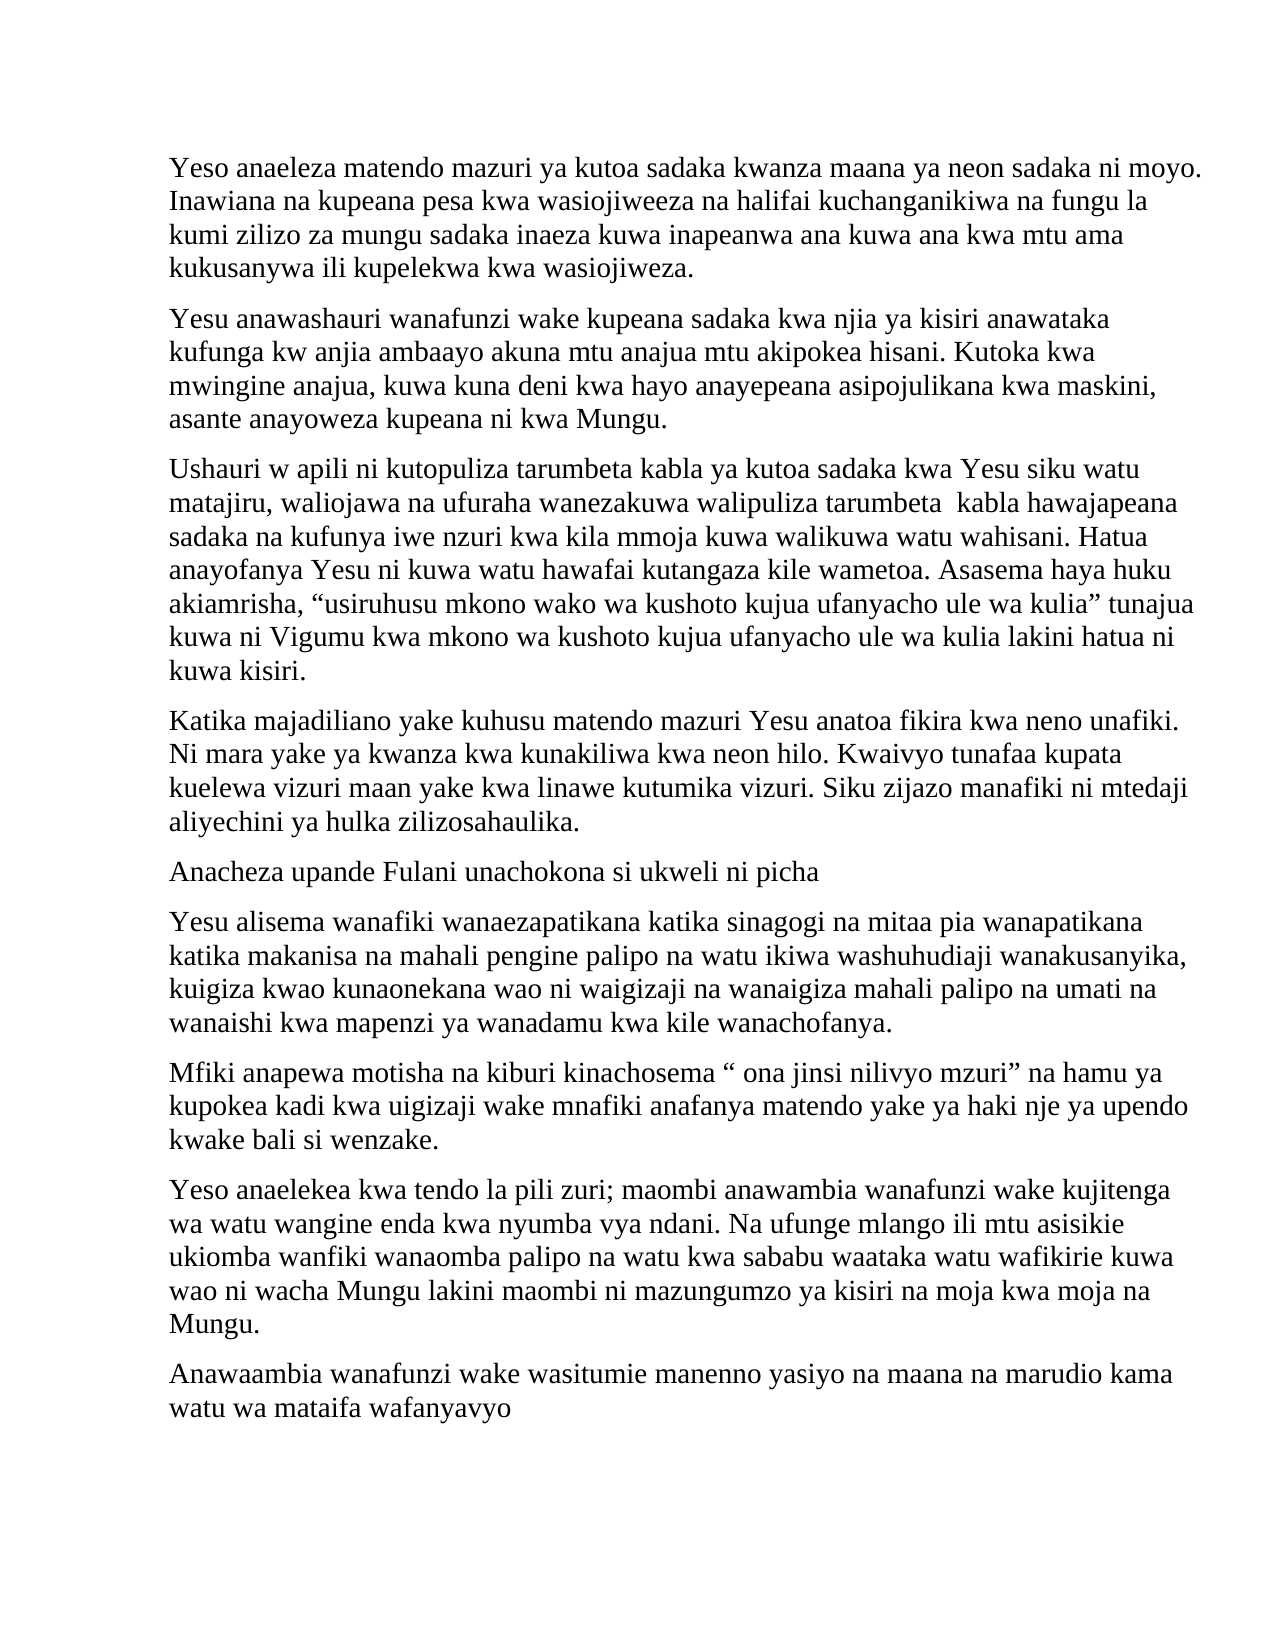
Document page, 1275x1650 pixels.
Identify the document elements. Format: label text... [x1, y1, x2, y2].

text Mfiki anapewa motisha na kiburi kinachosema “ ona jinsi nilivyo mzuri” na hamu ya kupokea kadi kwa uigizaji wake mnafiki anafanya matendo yake ya haki nje ya upendo kwake bali si wenzake. [169, 1055, 1209, 1156]
text Anacheza upande Fulani unachokona si ukweli ni picha [169, 854, 1209, 887]
text Yeso anaelekea kwa tendo la pili zuri; maombi anawambia wanafunzi wake kujitenga wa watu wangine enda kwa nyumba vya ndani. Na ufunge mlango ili mtu asisikie ukiomba wanfiki wanaomba palipo na watu kwa sababu waataka watu wafikirie kuwa wao ni wacha Mungu lakini maombi ni mazungumzo ya kisiri na moja kwa moja na Mungu. [169, 1172, 1209, 1340]
text Yeso anaeleza matendo mazuri ya kutoa sadaka kwanza maana ya neon sadaka ni moyo. Inawiana na kupeana pesa kwa wasiojiweeza na halifai kuchanganikiwa na fungu la kumi zilizo za mungu sadaka inaeza kuwa inapeanwa ana kuwa ana kwa mtu ama kukusanywa ili kupelekwa kwa wasiojiweza. [169, 150, 1209, 284]
text Anawaambia wanafunzi wake wasitumie manenno yasiyo na maana na marudio kama watu wa mataifa wafanyavyo [169, 1357, 1209, 1424]
text Yesu alisema wanafiki wanaezapatikana katika sinagogi na mitaa pia wanapatikana katika makanisa na mahali pengine palipo na watu ikiwa washuhudiaji wanakusanyika, kuigiza kwao kunaonekana wao ni waigizaji na wanaigiza mahali palipo na umati na wanaishi kwa mapenzi ya wanadamu kwa kile wanachofanya. [169, 904, 1209, 1038]
text Ushauri w apili ni kutopuliza tarumbeta kabla ya kutoa sadaka kwa Yesu siku watu matajiru, waliojawa na ufuraha wanezakuwa walipuliza tarumbeta kabla hawajapeana sadaka na kufunya iwe nzuri kwa kila mmoja kuwa walikuwa watu wahisani. Hatua anayofanya Yesu ni kuwa watu hawafai kutangaza kile wametoa. Asasema haya huku akiamrisha, “usiruhusu mkono wako wa kushoto kujua ufanyacho ule wa kulia” tunajua kuwa ni Vigumu kwa mkono wa kushoto kujua ufanyacho ule wa kulia lakini hatua ni kuwa kisiri. [169, 452, 1209, 686]
text Yesu anawashauri wanafunzi wake kupeana sadaka kwa njia ya kisiri anawataka kufunga kw anjia ambaayo akuna mtu anajua mtu akipokea hisani. Kutoka kwa mwingine anajua, kuwa kuna deni kwa hayo anayepeana asipojulikana kwa maskini, asante anayoweza kupeana ni kwa Mungu. [169, 301, 1209, 435]
text Katika majadiliano yake kuhusu matendo mazuri Yesu anatoa fikira kwa neno unafiki. Ni mara yake ya kwanza kwa kunakiliwa kwa neon hilo. Kwaivyo tunafaa kupata kuelewa vizuri maan yake kwa linawe kutumika vizuri. Siku zijazo manafiki ni mtedaji aliyechini ya hulka zilizosahaulika. [169, 703, 1209, 837]
